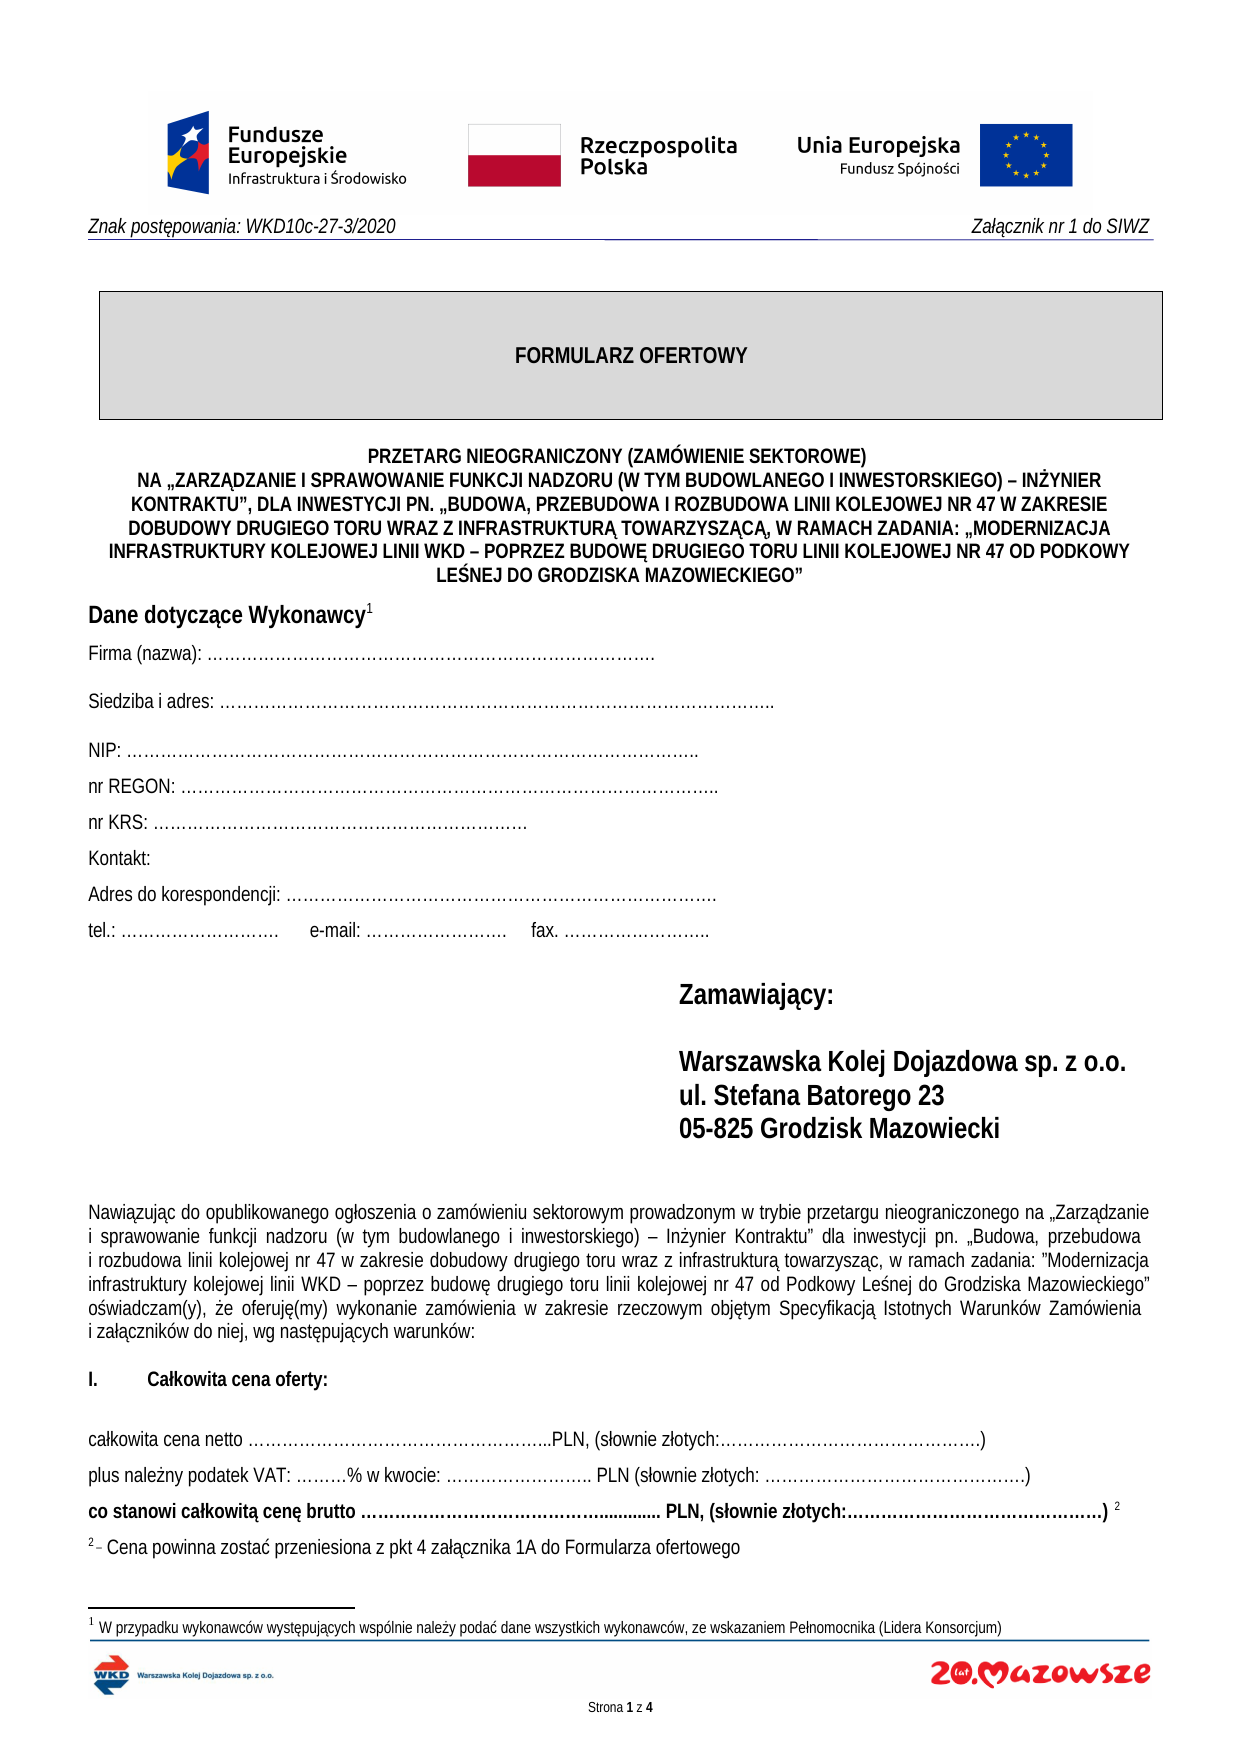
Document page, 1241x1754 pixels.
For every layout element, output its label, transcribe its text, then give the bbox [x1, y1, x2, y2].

picture [88, 1638, 1153, 1699]
text Warszawska Kolej Dojazdowa sp. z o.o. [88, 1044, 1181, 1078]
text Adres do korespondencji: …………………………………………………………………. [14, 882, 1152, 906]
text Nawiązując do opublikowanego ogłoszenia o zamówieniu sektorowym prowadzonym w trybie przetargu nieograniczonego na „Zarządzanie i sprawowanie funkcji nadzoru (w tym budowlanego i inwestorskiego) – Inżynier Kontraktu” dla inwestycji pn. „Budowa, przebudowa i rozbudowa linii kolejowej nr 47 w zakresie dobudowy drugiego toru wraz z infrastrukturą towarzysząc, w ramach zadania: ”Modernizacja infrastruktury kolejowej linii WKD – poprzez budowę drugiego toru linii kolejowej nr 47 od Podkowy Leśnej do Grodziska Mazowieckiego” oświadczam(y), że oferuję(my) wykonanie zamówienia w zakresie rzeczowym objętym Specyfikacją Istotnych Warunków Zamówienia i załączników do niej, wg następujących warunków: [88, 1200, 1151, 1343]
text co stanowi całkowitą cenę brutto ……………………………………............. PLN, (słownie złotych:………………………………………) 2 [88, 1499, 1151, 1523]
text ul. Stefana Batorego 23 [88, 1078, 1181, 1111]
text PRZETARG NIEOGRANICZONY (ZAMÓWIENIE SEKTOROWE) NA „ZARZĄDZANIE I SPRAWOWANIE FUNKCJI NADZORU (W TYM BUDOWLANEGO I INWESTORSKIEGO) – INŻYNIER KONTRAKTU”, DLA INWESTYCJI PN. „BUDOWA, PRZEBUDOWA I ROZBUDOWA LINII KOLEJOWEJ NR 47 W ZAKRESIE DOBUDOWY DRUGIEGO TORU WRAZ Z INFRASTRUKTURĄ TOWARZYSZĄCĄ, W RAMACH ZADANIA: „MODERNIZACJA INFRASTRUKTURY KOLEJOWEJ LINII WKD – POPRZEZ BUDOWĘ DRUGIEGO TORU LINII KOLEJOWEJ NR 47 OD PODKOWY LEŚNEJ DO GRODZISKA MAZOWIECKIEGO” [88, 444, 1151, 587]
text Kontakt: [14, 846, 1152, 870]
picture [147, 91, 1093, 215]
text tel.: ………………………. e-mail: ……………………. fax. …………………….. [14, 918, 1152, 942]
text Dane dotyczące Wykonawcy [88, 600, 1152, 628]
text plus należny podatek VAT: ………% w kwocie: …………………….. PLN (słownie złotych: ……………………………………….) [88, 1463, 1151, 1487]
text Firma (nazwa): ……………………………………………………………………. [88, 641, 1152, 665]
text nr KRS: ………………………………………………………… [14, 810, 1152, 834]
text Siedziba i adres: …………………………………………………………………………………….. [88, 689, 1152, 713]
text 05-825 Grodzisk Mazowiecki [88, 1111, 1181, 1145]
text 2 _ Cena powinna zostać przeniesiona z pkt 4 załącznika 1A do Formularza ofertowego [88, 1535, 1181, 1559]
table_header FORMULARZ OFERTOWY [100, 292, 1162, 419]
text Zamawiający: [88, 977, 1181, 1011]
text nr REGON: ………………………………………………………………………………….. [14, 774, 1152, 798]
text NIP: ……………………………………………………………………………………….. [88, 738, 1152, 762]
list Całkowita cena oferty: [88, 1367, 1181, 1391]
text całkowita cena netto ……………………………………………...PLN, (słownie złotych:……………………………………….) [88, 1427, 1151, 1451]
